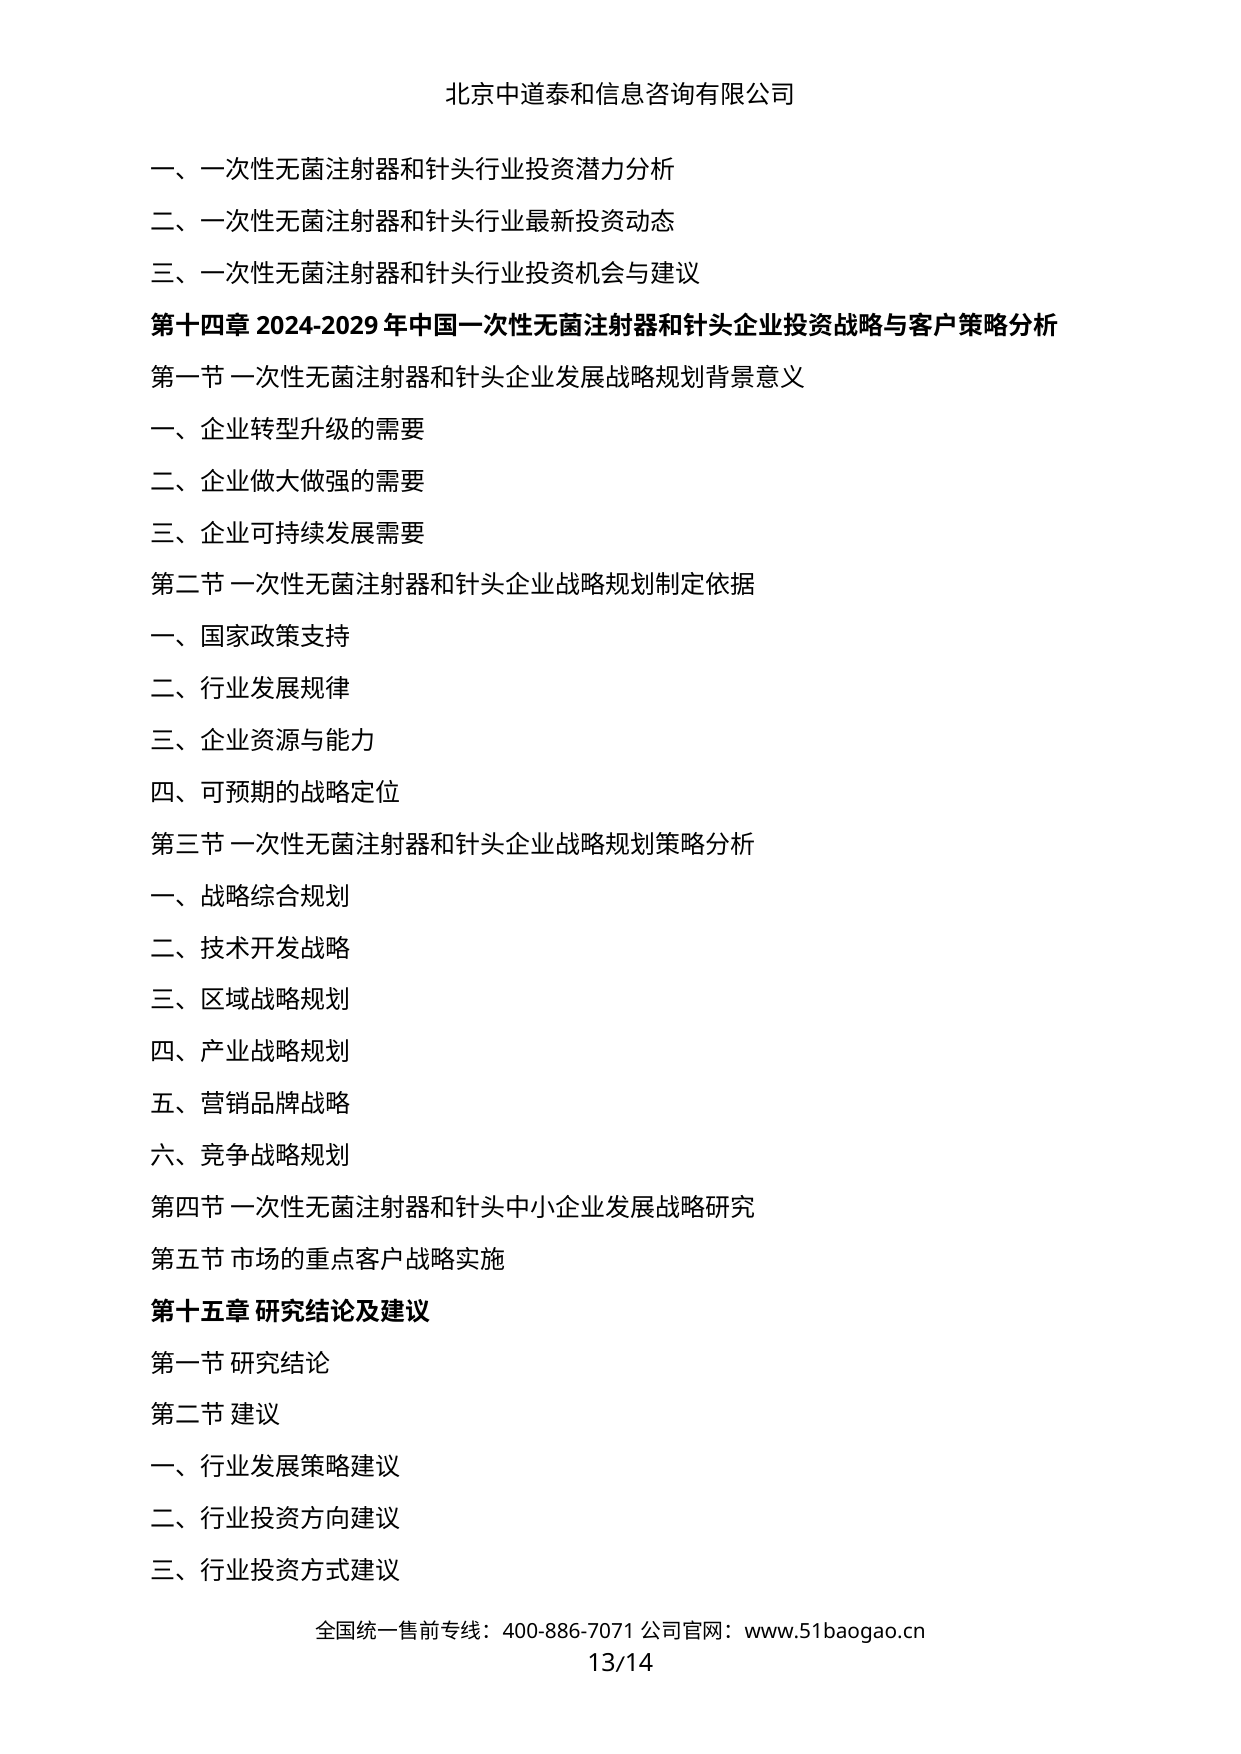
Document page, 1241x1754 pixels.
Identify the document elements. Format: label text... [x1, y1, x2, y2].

text 三、一次性无菌注射器和针头行业投资机会与建议 [150, 254, 1090, 290]
text 二、企业做大做强的需要 [150, 461, 1090, 497]
text 第十四章 2024-2029年中国一次性无菌注射器和针头企业投资战略与客户策略分析 [150, 306, 1090, 342]
text 三、企业可持续发展需要 [150, 513, 1090, 549]
text 六、竞争战略规划 [150, 1136, 1090, 1172]
text 二、行业投资方向建议 [150, 1499, 1090, 1535]
text 一、企业转型升级的需要 [150, 409, 1090, 446]
text 二、行业发展规律 [150, 669, 1090, 705]
text 五、营销品牌战略 [150, 1084, 1090, 1120]
text 第二节 一次性无菌注射器和针头企业战略规划制定依据 [150, 565, 1090, 601]
text 第三节 一次性无菌注射器和针头企业战略规划策略分析 [150, 824, 1090, 861]
text 四、可预期的战略定位 [150, 772, 1090, 809]
text 第一节 研究结论 [150, 1343, 1090, 1379]
text 第十五章 研究结论及建议 [150, 1291, 1090, 1327]
text 第五节 市场的重点客户战略实施 [150, 1239, 1090, 1276]
text 第四节 一次性无菌注射器和针头中小企业发展战略研究 [150, 1187, 1090, 1224]
text 二、技术开发战略 [150, 928, 1090, 964]
text 四、产业战略规划 [150, 1032, 1090, 1068]
text 三、企业资源与能力 [150, 721, 1090, 757]
text 三、行业投资方式建议 [150, 1551, 1090, 1587]
text 一、一次性无菌注射器和针头行业投资潜力分析 [150, 150, 1090, 186]
text 一、战略综合规划 [150, 876, 1090, 912]
text 第一节 一次性无菌注射器和针头企业发展战略规划背景意义 [150, 357, 1090, 394]
text 第二节 建议 [150, 1395, 1090, 1431]
text 一、行业发展策略建议 [150, 1447, 1090, 1483]
text 一、国家政策支持 [150, 617, 1090, 653]
text 二、一次性无菌注射器和针头行业最新投资动态 [150, 202, 1090, 238]
text 三、区域战略规划 [150, 980, 1090, 1016]
